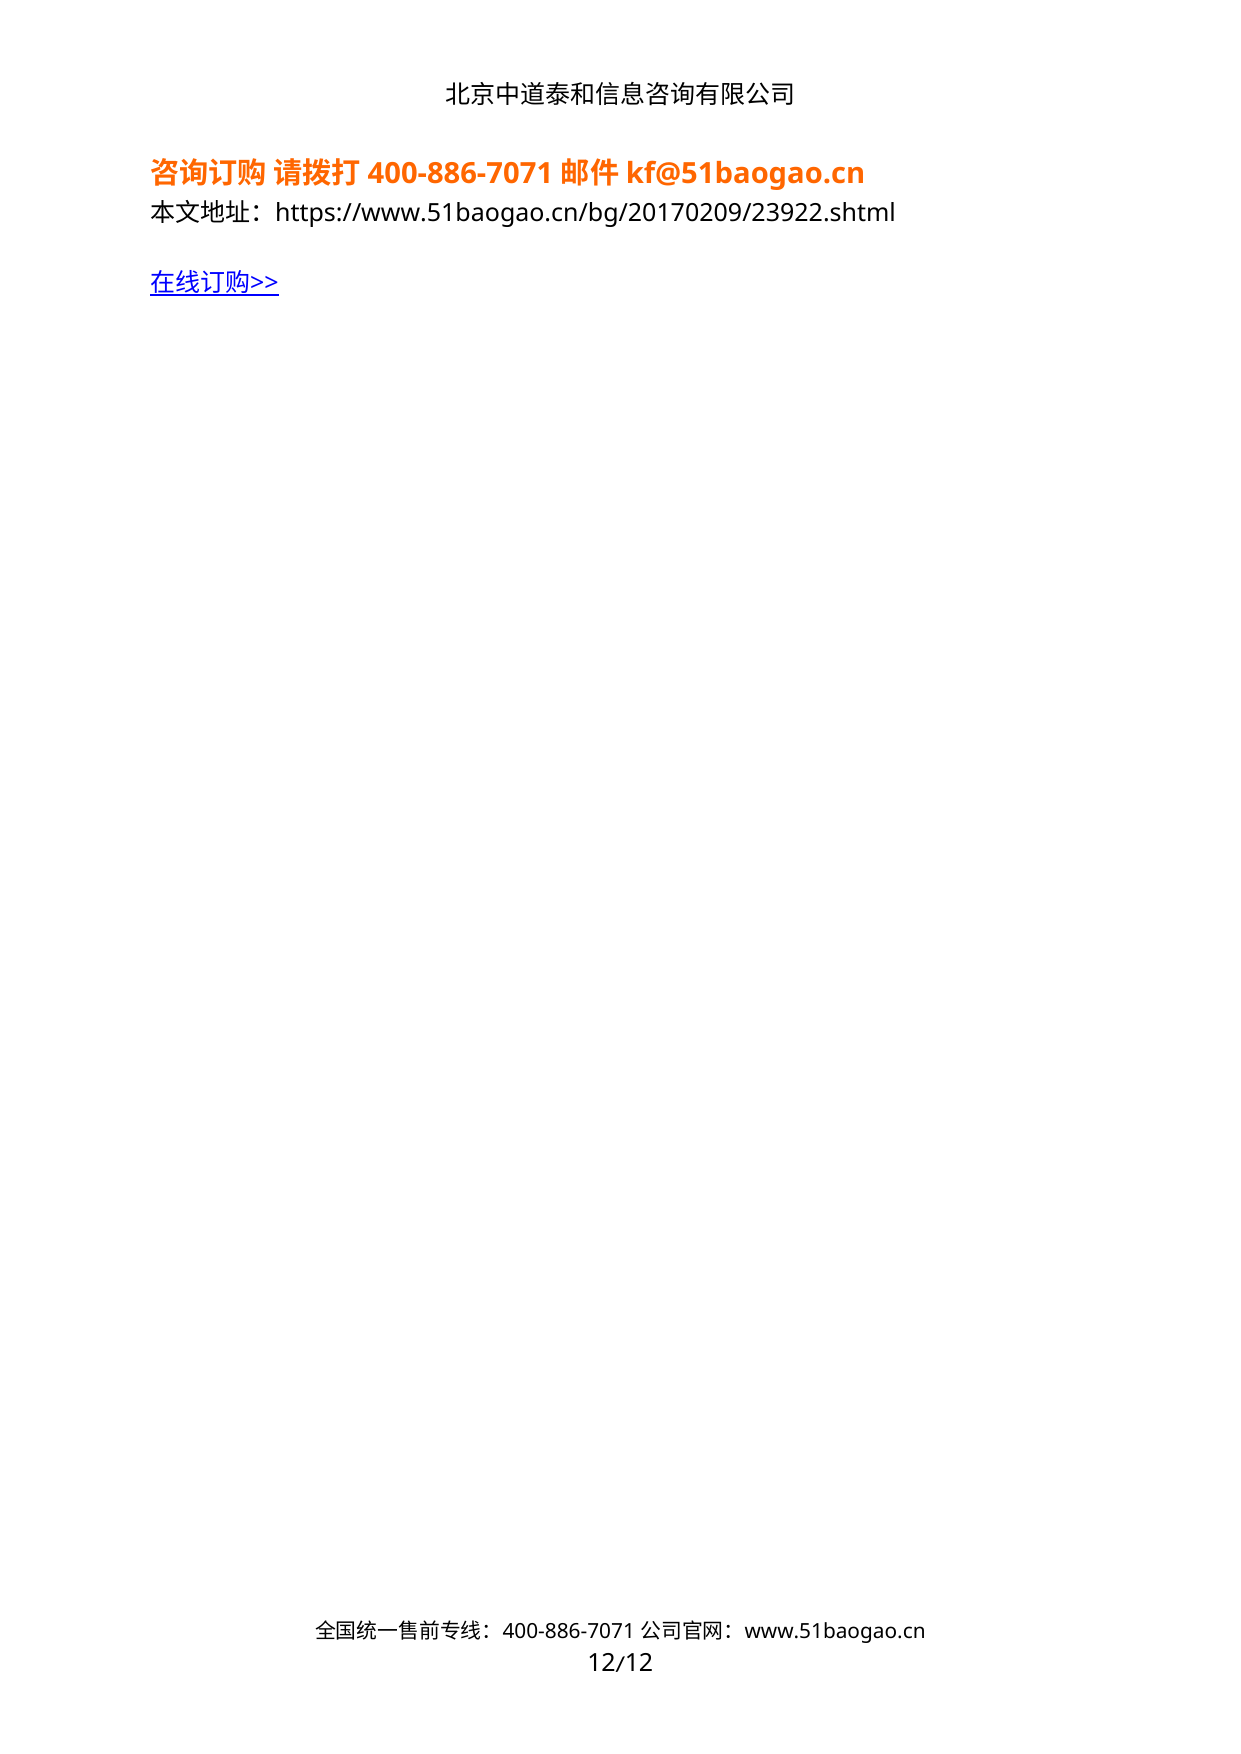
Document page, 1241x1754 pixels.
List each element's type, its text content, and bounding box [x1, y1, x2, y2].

text 在线订购>> [150, 229, 1090, 299]
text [150, 150, 1090, 229]
